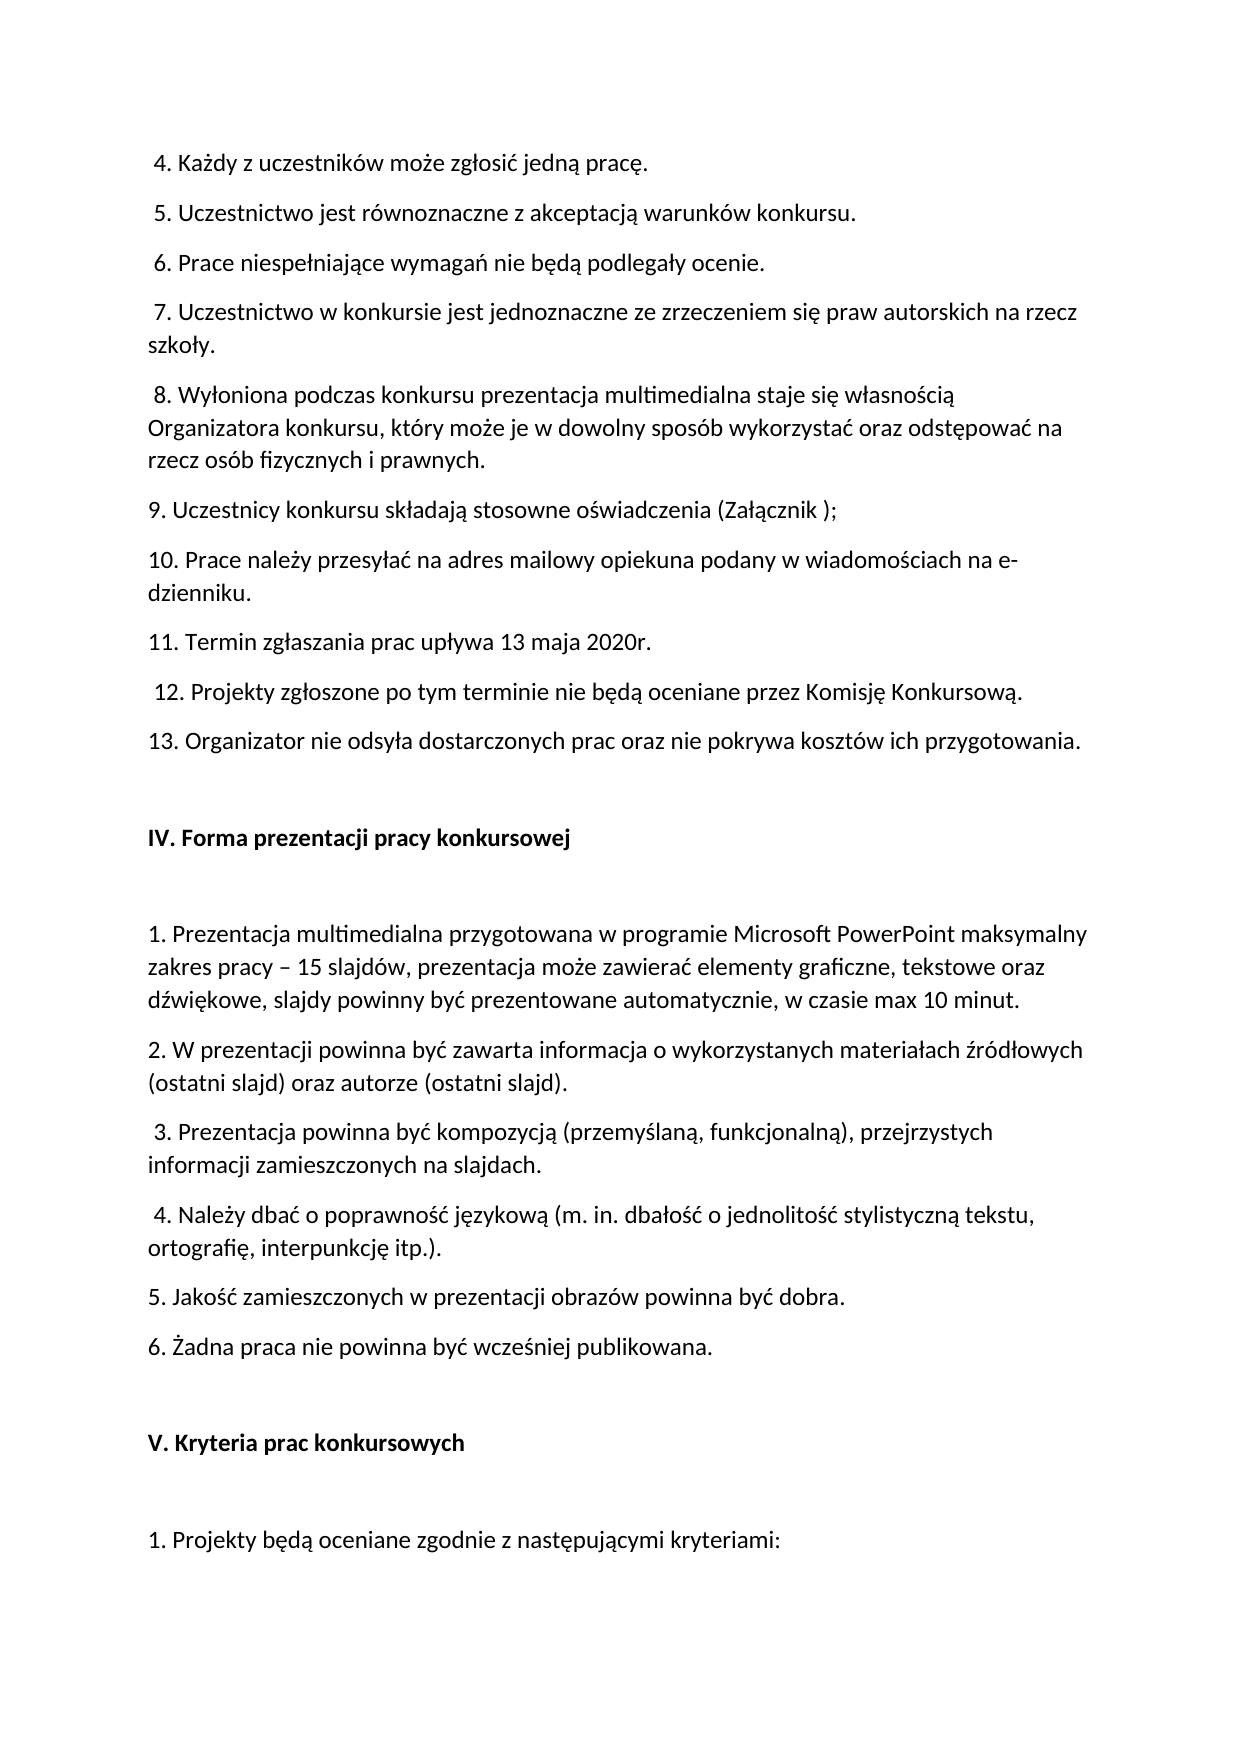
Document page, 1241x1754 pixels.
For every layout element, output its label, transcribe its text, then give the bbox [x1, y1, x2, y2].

text 4. Należy dbać o poprawność językową (m. in. dbałość o jednolitość stylistyczną tekstu, ortografię, interpunkcję itp.). [148, 1199, 1093, 1262]
text 1. Projekty będą oceniane zgodnie z następującymi kryteriami: [148, 1524, 1093, 1554]
text 2. W prezentacji powinna być zawarta informacja o wykorzystanych materiałach źródłowych (ostatni slajd) oraz autorze (ostatni slajd). [148, 1034, 1093, 1097]
text 9. Uczestnicy konkursu składają stosowne oświadczenia (Załącznik ); [148, 494, 1093, 525]
text 12. Projekty zgłoszone po tym terminie nie będą oceniane przez Komisję Konkursową. [148, 676, 1093, 706]
text V. Kryteria prac konkursowych [148, 1427, 1093, 1458]
text 4. Każdy z uczestników może zgłosić jedną pracę. [148, 148, 1093, 178]
text 13. Organizator nie odsyła dostarczonych prac oraz nie pokrywa kosztów ich przygotowania. [148, 726, 1093, 756]
text 8. Wyłoniona podczas konkursu prezentacja multimedialna staje się własnością Organizatora konkursu, który może je w dowolny sposób wykorzystać oraz odstępować na rzecz osób fizycznych i prawnych. [148, 379, 1093, 475]
text 10. Prace należy przesyłać na adres mailowy opiekuna podany w wiadomościach na e-dzienniku. [148, 544, 1093, 607]
text 6. Żadna praca nie powinna być wcześniej publikowana. [148, 1331, 1093, 1361]
text 5. Jakość zamieszczonych w prezentacji obrazów powinna być dobra. [148, 1281, 1093, 1312]
text 6. Prace niespełniające wymagań nie będą podlegały ocenie. [148, 247, 1093, 277]
text IV. Forma prezentacji pracy konkursowej [148, 822, 1093, 852]
text 11. Termin zgłaszania prac upływa 13 maja 2020r. [148, 626, 1093, 657]
text 7. Uczestnictwo w konkursie jest jednoznaczne ze zrzeczeniem się praw autorskich na rzecz szkoły. [148, 296, 1093, 360]
text 1. Prezentacja multimedialna przygotowana w programie Microsoft PowerPoint maksymalny zakres pracy – 15 slajdów, prezentacja może zawierać elementy graficzne, tekstowe oraz dźwiękowe, slajdy powinny być prezentowane automatycznie, w czasie max 10 minut. [148, 918, 1093, 1015]
text 5. Uczestnictwo jest równoznaczne z akceptacją warunków konkursu. [148, 197, 1093, 228]
text 3. Prezentacja powinna być kompozycją (przemyślaną, funkcjonalną), przejrzystych informacji zamieszczonych na slajdach. [148, 1116, 1093, 1180]
